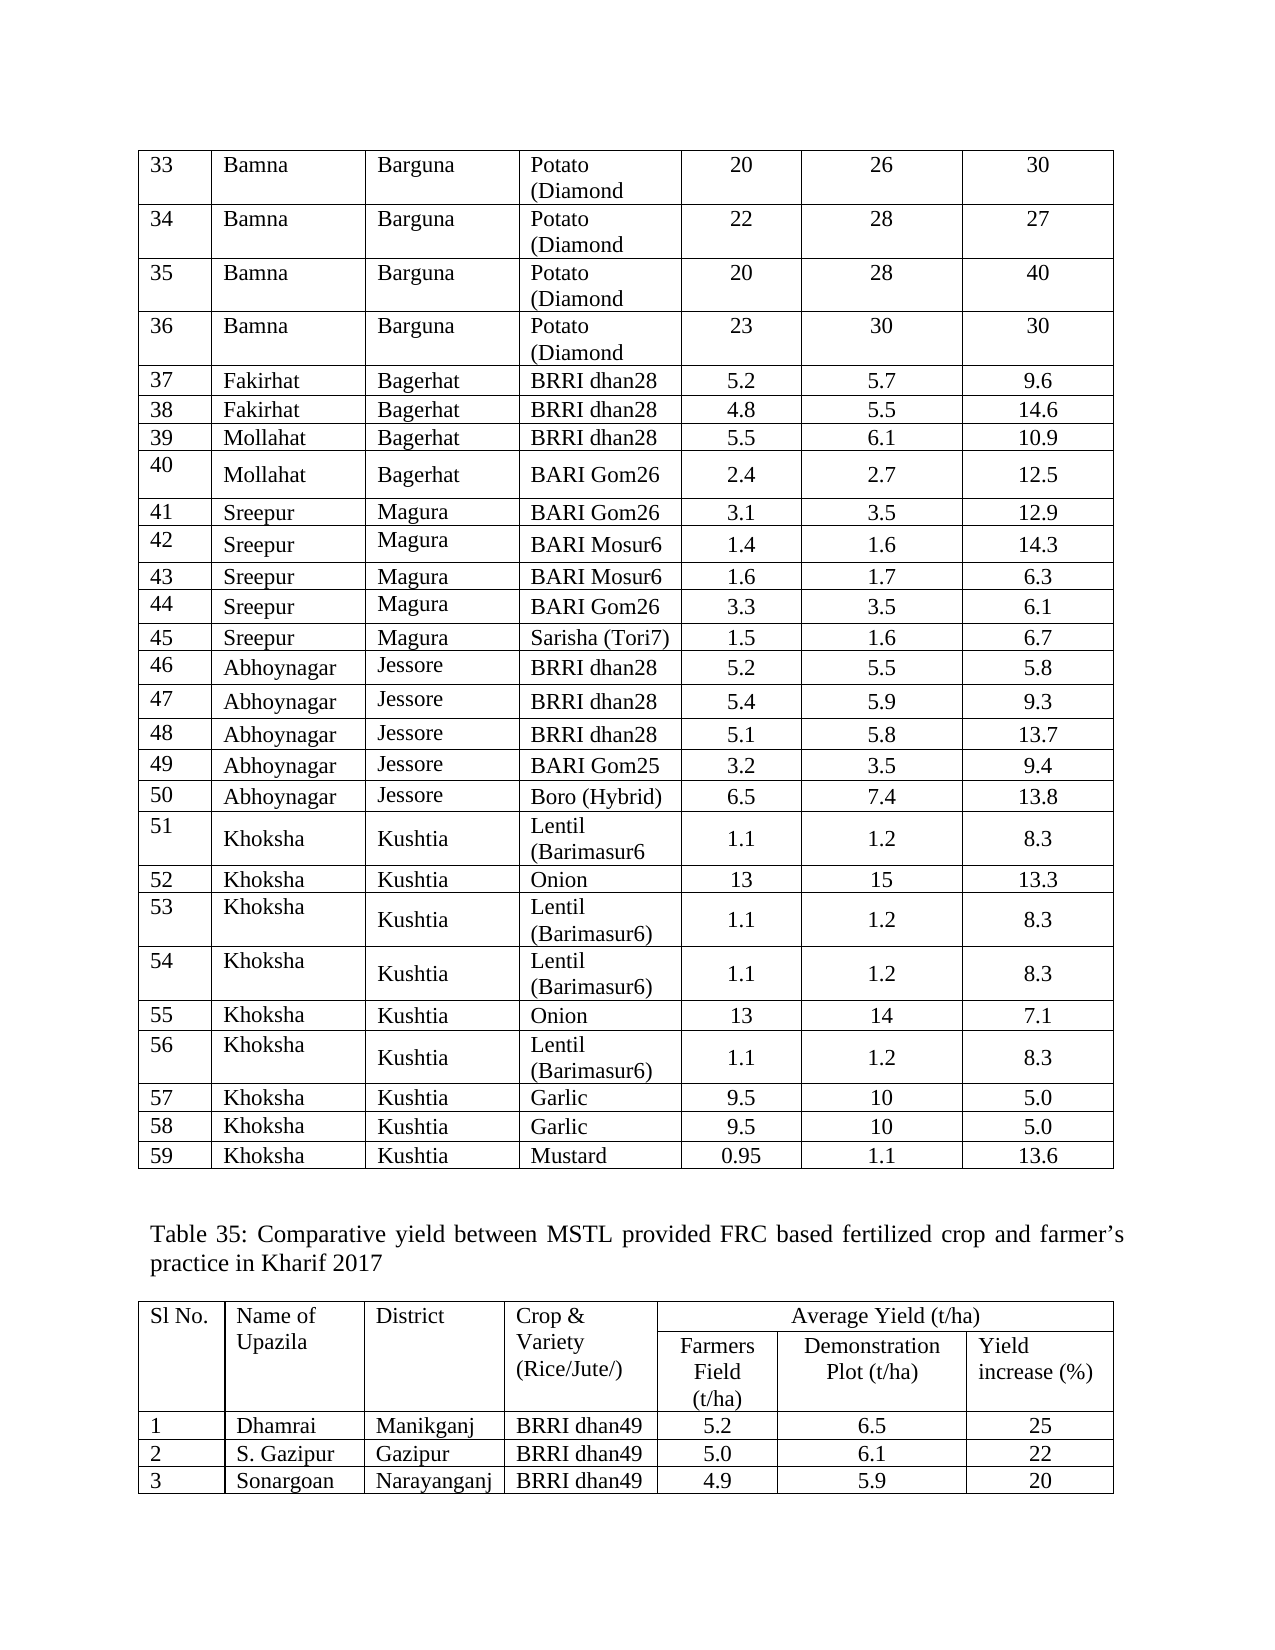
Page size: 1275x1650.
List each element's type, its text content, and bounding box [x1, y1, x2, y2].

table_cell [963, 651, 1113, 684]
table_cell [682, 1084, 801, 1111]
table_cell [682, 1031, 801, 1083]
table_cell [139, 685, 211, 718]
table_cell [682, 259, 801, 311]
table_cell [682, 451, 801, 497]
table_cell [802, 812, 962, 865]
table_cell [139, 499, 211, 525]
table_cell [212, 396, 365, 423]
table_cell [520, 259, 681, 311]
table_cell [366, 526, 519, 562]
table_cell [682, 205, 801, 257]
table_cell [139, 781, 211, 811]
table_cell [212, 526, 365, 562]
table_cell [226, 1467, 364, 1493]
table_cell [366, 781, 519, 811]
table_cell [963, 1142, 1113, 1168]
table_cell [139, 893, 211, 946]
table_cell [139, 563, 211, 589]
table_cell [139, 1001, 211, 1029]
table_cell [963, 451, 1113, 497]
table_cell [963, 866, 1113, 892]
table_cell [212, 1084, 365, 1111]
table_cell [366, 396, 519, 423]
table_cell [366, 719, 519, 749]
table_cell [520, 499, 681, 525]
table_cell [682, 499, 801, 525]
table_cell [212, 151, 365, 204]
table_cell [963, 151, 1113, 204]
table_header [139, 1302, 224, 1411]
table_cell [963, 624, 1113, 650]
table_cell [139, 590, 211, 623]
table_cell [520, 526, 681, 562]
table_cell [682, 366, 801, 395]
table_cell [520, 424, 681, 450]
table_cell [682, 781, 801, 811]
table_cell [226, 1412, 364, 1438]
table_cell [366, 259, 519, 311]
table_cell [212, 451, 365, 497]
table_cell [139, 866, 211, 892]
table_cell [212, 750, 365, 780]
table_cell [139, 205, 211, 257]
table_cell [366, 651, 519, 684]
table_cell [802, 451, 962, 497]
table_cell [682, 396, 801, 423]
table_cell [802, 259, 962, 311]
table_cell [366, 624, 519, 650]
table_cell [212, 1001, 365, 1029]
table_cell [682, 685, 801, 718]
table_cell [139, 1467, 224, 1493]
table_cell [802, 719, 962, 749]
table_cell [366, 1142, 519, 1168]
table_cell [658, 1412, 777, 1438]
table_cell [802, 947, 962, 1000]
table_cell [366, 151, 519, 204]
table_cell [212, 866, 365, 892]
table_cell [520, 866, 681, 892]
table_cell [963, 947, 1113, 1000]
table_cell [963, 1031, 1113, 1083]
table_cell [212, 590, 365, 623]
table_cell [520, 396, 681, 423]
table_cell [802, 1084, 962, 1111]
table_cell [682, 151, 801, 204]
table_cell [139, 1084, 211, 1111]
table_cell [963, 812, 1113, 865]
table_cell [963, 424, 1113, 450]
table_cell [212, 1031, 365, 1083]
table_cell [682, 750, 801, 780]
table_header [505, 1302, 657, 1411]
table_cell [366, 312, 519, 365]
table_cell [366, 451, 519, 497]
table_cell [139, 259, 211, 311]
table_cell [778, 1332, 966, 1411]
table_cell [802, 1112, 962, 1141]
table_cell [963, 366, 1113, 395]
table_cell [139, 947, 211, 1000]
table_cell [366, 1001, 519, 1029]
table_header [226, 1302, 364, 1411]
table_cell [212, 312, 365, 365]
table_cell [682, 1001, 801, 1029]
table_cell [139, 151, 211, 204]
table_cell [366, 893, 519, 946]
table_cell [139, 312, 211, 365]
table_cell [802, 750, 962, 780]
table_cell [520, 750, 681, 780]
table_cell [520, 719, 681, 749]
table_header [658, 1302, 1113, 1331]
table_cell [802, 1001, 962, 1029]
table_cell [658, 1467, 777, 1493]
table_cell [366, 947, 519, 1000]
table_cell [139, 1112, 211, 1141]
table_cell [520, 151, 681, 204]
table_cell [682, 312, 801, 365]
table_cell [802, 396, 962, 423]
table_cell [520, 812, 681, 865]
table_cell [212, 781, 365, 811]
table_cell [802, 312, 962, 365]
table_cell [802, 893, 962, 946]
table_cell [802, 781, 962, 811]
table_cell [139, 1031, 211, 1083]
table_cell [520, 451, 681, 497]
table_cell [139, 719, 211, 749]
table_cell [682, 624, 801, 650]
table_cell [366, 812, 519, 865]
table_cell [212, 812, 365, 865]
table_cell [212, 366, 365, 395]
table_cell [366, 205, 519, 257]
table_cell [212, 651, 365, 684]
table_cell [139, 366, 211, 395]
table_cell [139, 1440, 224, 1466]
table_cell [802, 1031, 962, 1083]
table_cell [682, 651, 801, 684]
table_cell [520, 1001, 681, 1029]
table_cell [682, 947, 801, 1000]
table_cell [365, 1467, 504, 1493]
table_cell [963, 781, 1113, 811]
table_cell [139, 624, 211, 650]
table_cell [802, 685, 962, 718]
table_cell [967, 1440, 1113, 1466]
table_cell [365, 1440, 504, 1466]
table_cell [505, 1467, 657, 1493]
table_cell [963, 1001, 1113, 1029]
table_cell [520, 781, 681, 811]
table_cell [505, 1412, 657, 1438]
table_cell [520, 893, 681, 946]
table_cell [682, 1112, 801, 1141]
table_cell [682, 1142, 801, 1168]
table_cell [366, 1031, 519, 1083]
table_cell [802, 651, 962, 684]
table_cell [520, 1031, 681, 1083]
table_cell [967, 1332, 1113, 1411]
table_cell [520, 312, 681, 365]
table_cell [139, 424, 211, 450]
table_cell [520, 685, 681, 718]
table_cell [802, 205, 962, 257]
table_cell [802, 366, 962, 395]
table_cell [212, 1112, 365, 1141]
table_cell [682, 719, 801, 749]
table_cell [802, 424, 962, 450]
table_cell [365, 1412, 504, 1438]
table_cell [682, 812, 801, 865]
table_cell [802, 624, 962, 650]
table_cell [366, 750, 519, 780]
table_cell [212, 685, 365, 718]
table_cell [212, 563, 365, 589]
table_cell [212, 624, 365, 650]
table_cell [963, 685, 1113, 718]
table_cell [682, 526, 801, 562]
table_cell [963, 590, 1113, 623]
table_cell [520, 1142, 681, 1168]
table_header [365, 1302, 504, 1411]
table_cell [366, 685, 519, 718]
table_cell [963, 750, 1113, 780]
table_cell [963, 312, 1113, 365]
text Table 35: Comparative yield between MSTL provided FRC based fertilized crop and farmer’s practice in Kharif 2017 [150, 1219, 1125, 1277]
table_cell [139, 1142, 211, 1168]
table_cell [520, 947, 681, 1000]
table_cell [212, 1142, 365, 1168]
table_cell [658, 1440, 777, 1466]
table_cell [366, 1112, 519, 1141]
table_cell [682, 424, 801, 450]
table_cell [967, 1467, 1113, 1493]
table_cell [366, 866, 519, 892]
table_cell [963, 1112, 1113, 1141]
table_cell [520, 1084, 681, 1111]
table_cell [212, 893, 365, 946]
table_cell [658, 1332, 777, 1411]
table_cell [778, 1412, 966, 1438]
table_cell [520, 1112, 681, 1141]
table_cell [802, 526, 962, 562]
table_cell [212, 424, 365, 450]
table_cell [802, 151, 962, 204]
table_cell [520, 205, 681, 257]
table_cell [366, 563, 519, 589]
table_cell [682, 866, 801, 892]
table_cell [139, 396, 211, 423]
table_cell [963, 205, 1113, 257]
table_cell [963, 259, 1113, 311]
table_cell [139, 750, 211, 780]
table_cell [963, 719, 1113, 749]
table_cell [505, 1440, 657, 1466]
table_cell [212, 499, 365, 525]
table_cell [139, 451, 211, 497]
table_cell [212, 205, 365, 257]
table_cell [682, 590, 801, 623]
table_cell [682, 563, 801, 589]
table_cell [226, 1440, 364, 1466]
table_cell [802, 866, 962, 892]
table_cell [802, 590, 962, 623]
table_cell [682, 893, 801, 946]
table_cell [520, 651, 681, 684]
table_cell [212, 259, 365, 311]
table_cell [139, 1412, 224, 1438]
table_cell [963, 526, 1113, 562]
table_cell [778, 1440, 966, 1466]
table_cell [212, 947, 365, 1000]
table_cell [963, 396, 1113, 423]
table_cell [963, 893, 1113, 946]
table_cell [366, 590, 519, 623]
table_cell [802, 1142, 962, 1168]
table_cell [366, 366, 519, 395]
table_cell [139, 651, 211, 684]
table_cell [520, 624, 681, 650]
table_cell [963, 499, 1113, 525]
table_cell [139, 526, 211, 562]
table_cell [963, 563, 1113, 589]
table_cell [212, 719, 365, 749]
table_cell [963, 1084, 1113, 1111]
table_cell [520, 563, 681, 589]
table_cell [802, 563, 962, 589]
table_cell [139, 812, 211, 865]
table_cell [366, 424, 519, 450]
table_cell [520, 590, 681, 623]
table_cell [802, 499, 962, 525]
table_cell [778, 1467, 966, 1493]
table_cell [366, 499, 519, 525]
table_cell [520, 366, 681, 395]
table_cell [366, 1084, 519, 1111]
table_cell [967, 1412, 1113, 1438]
